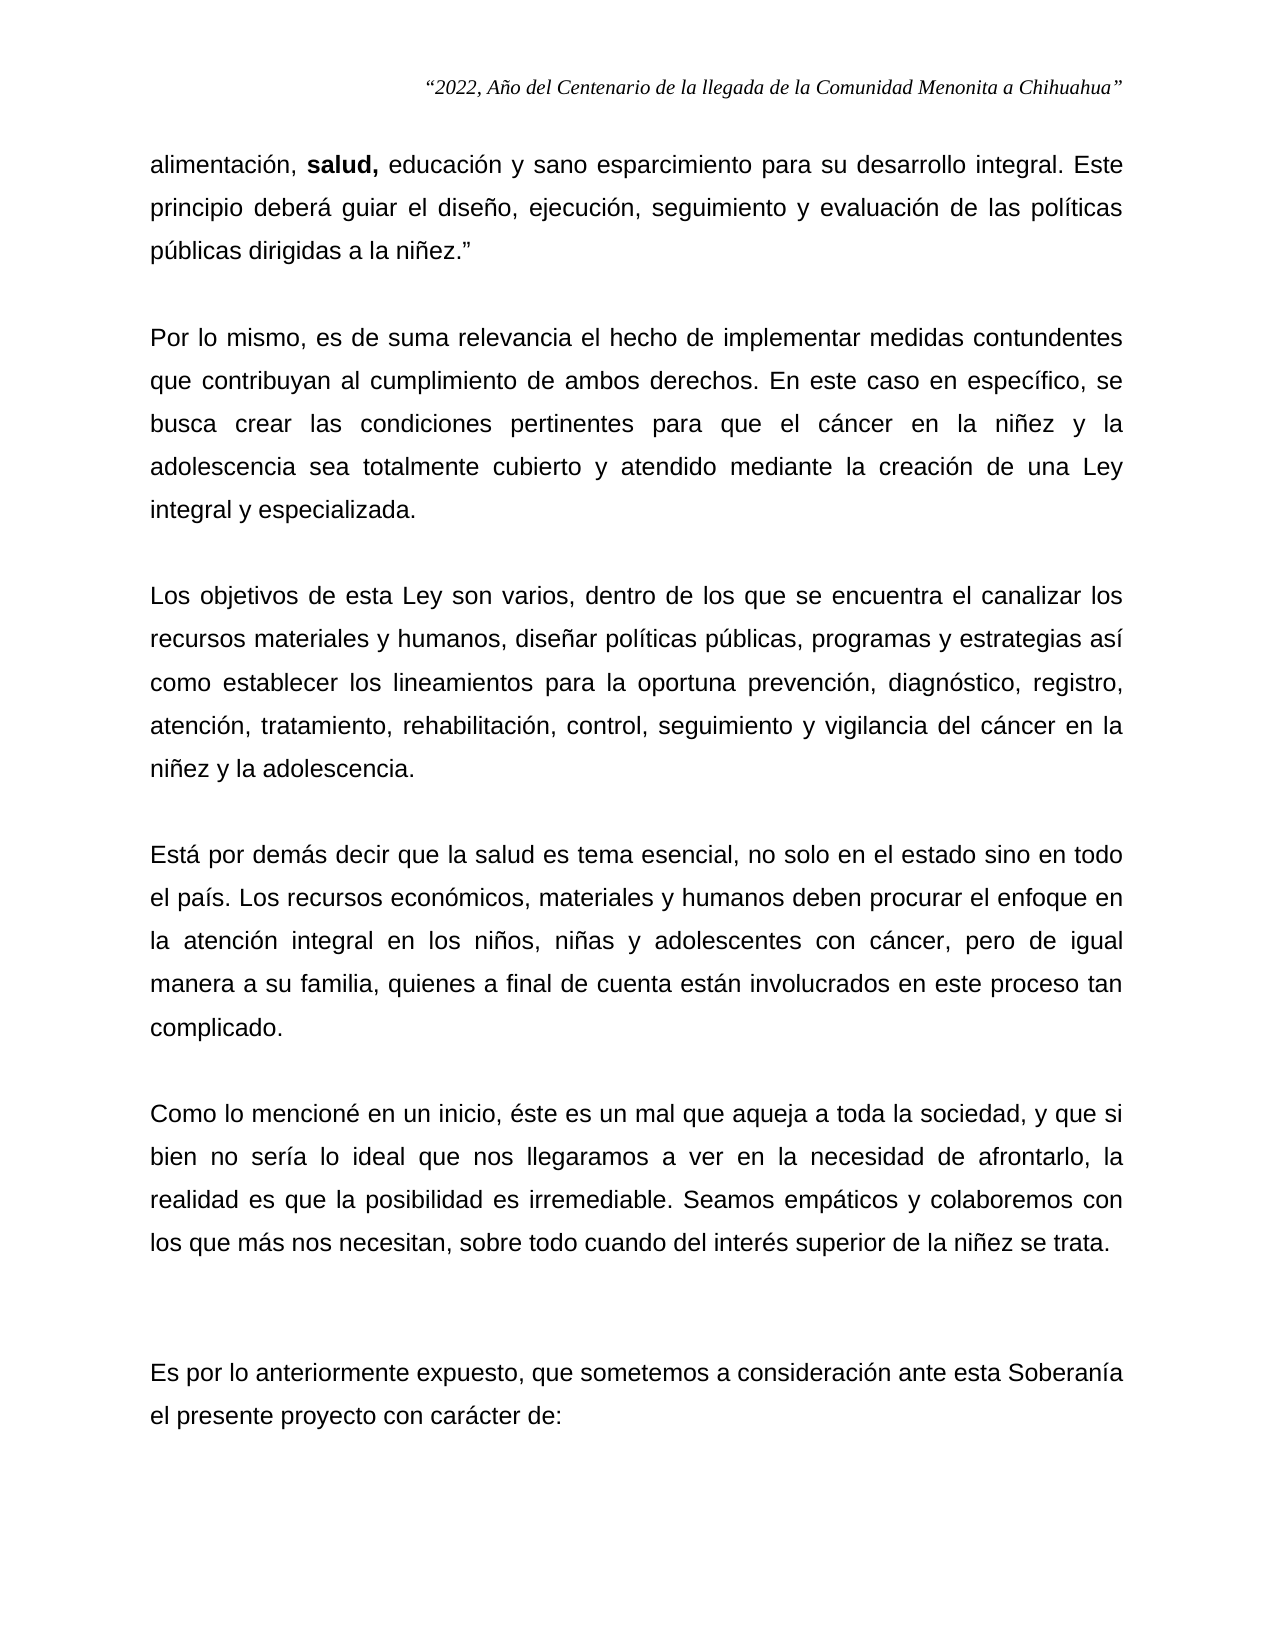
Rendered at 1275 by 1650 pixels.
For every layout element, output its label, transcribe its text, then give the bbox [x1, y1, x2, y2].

text Como lo mencioné en un inicio, éste es un mal que aqueja a toda la sociedad, y que si bien no sería lo ideal que nos llegaramos a ver en la necesidad de afrontarlo, la realidad es que la posibilidad es irremediable. Seamos empáticos y colaboremos con los que más nos necesitan, sobre todo cuando del interés superior de la niñez se trata. [150, 1099, 1125, 1257]
text Los objetivos de esta Ley son varios, dentro de los que se encuentra el canalizar los recursos materiales y humanos, diseñar políticas públicas, programas y estrategias así como establecer los lineamientos para la oportuna prevención, diagnóstico, registro, atención, tratamiento, rehabilitación, control, seguimiento y vigilancia del cáncer en la niñez y la adolescencia. [150, 581, 1125, 782]
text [150, 150, 1125, 265]
text Por lo mismo, es de suma relevancia el hecho de implementar medidas contundentes que contribuyan al cumplimiento de ambos derechos. En este caso en específico, se busca crear las condiciones pertinentes para que el cáncer en la niñez y la adolescencia sea totalmente cubierto y atendido mediante la creación de una Ley integral y especializada. [150, 322, 1125, 524]
text Está por demás decir que la salud es tema esencial, no solo en el estado sino en todo el país. Los recursos económicos, materiales y humanos deben procurar el enfoque en la atención integral en los niños, niñas y adolescentes con cáncer, pero de igual manera a su familia, quienes a final de cuenta están involucrados en este proceso tan complicado. [150, 840, 1125, 1041]
text Es por lo anteriormente expuesto, que sometemos a consideración ante esta Soberanía el presente proyecto con carácter de: [150, 1357, 1125, 1429]
